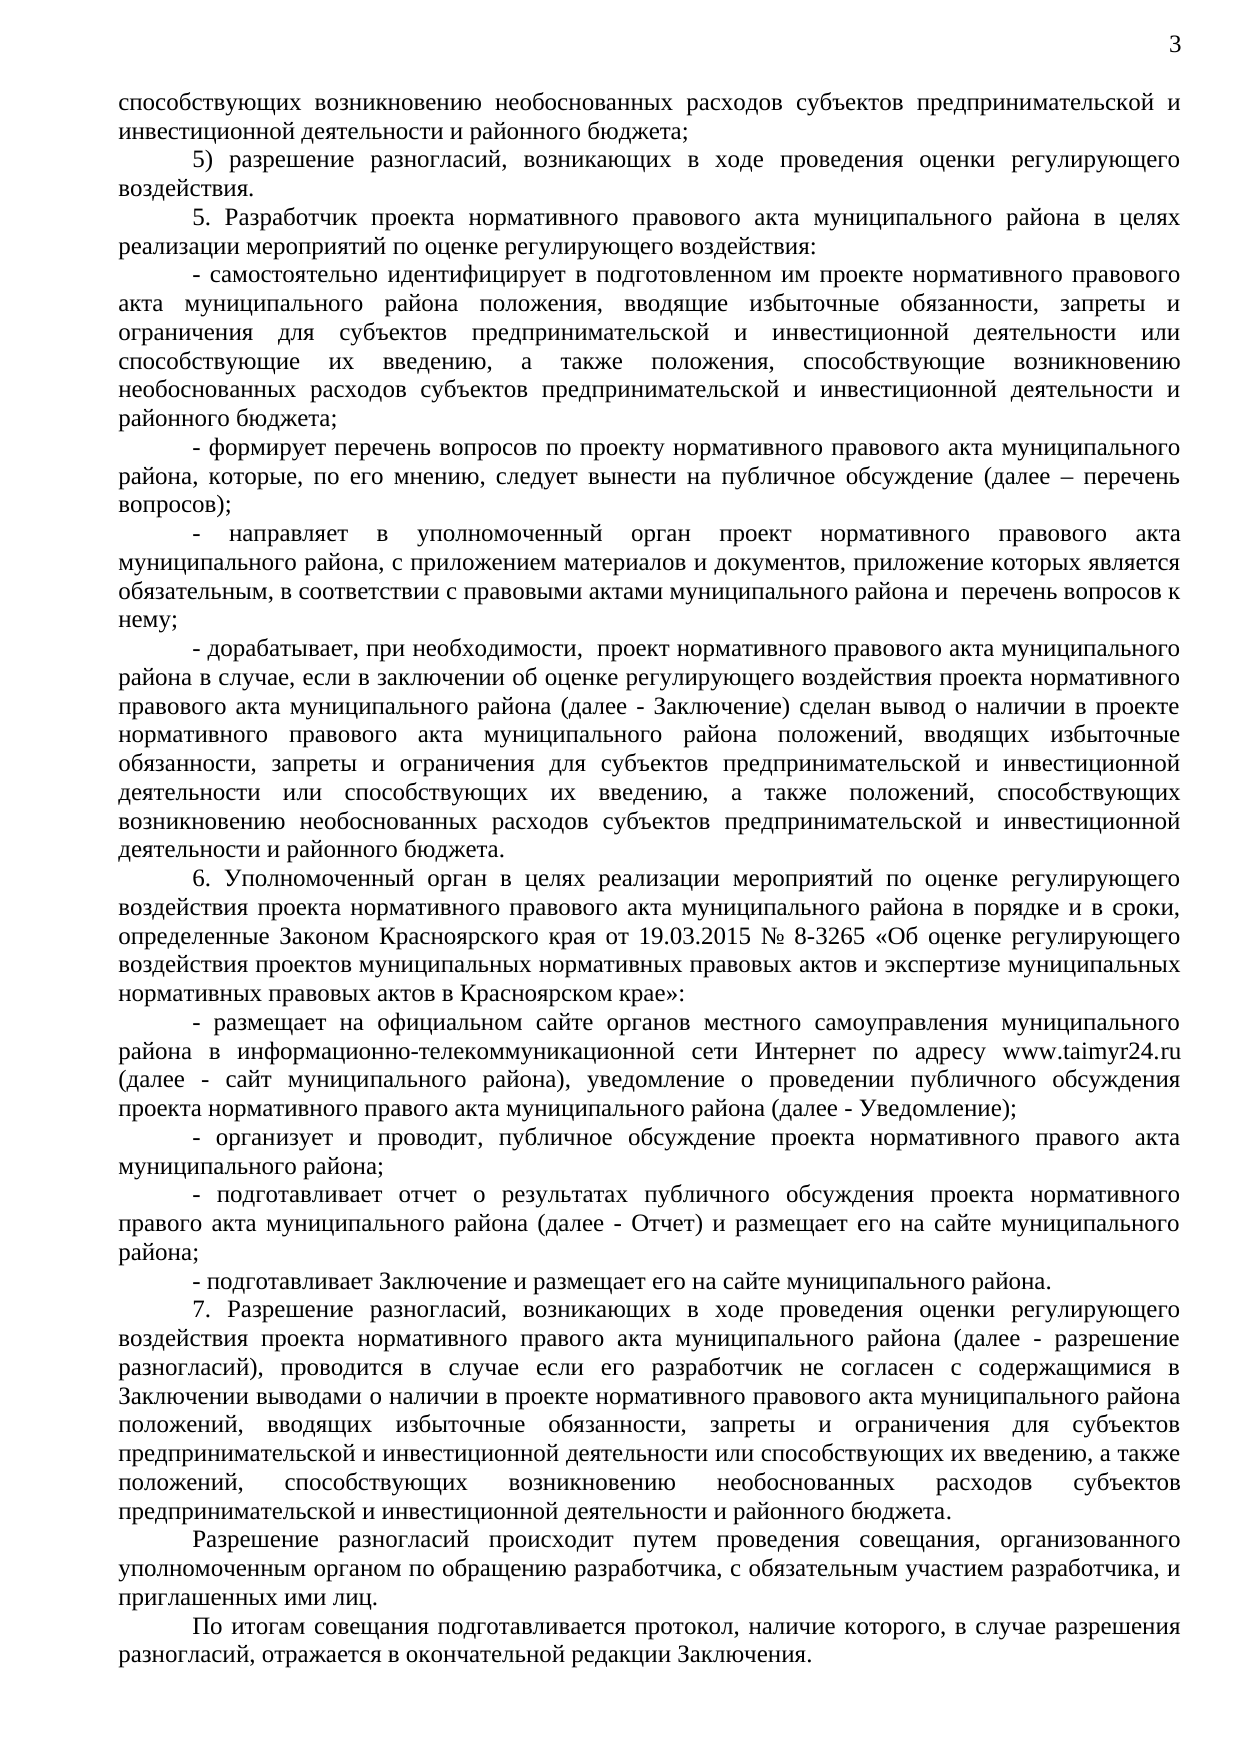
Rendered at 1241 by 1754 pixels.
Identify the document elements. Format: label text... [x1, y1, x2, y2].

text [118, 87, 1181, 144]
text - размещает на официальном сайте органов местного самоуправления муниципального района в информационно-телекоммуникационной сети Интернет по адресу www.taimyr24.ru (далее - сайт муниципального района), уведомление о проведении публичного обсуждения проекта нормативного правого акта муниципального района (далее - Уведомление); [118, 1007, 1181, 1122]
text - подготавливает отчет о результатах публичного обсуждения проекта нормативного правого акта муниципального района (далее - Отчет) и размещает его на сайте муниципального района; [118, 1179, 1181, 1266]
text - формирует перечень вопросов по проекту нормативного правового акта муниципального района, которые, по его мнению, следует вынести на публичное обсуждение (далее – перечень вопросов); [118, 432, 1181, 518]
text 6. Уполномоченный орган в целях реализации мероприятий по оценке регулирующего воздействия проекта нормативного правового акта муниципального района в порядке и в сроки, определенные Законом Красноярского края от 19.03.2015 № 8-3265 «Об оценке регулирующего воздействия проектов муниципальных нормативных правовых актов и экспертизе муниципальных нормативных правовых актов в Красноярском крае»: [118, 863, 1181, 1007]
text - подготавливает Заключение и размещает его на сайте муниципального района. [118, 1266, 1181, 1294]
text - дорабатывает, при необходимости, проект нормативного правового акта муниципального района в случае, если в заключении об оценке регулирующего воздействия проекта нормативного правового акта муниципального района (далее - Заключение) сделан вывод о наличии в проекте нормативного правового акта муниципального района положений, вводящих избыточные обязанности, запреты и ограничения для субъектов предпринимательской и инвестиционной деятельности или способствующих их введению, а также положений, способствующих возникновению необоснованных расходов субъектов предпринимательской и инвестиционной деятельности и районного бюджета. [118, 633, 1181, 863]
text - самостоятельно идентифицирует в подготовленном им проекте нормативного правового акта муниципального района положения, вводящие избыточные обязанности, запреты и ограничения для субъектов предпринимательской и инвестиционной деятельности или способствующие их введению, а также положения, способствующие возникновению необоснованных расходов субъектов предпринимательской и инвестиционной деятельности и районного бюджета; [118, 259, 1181, 432]
text 5. Разработчик проекта нормативного правового акта муниципального района в целях реализации мероприятий по оценке регулирующего воздействия: [118, 202, 1181, 259]
text 7. Разрешение разногласий, возникающих в ходе проведения оценки регулирующего воздействия проекта нормативного правого акта муниципального района (далее - разрешение разногласий), проводится в случае если его разработчик не согласен с содержащимися в Заключении выводами о наличии в проекте нормативного правового акта муниципального района положений, вводящих избыточные обязанности, запреты и ограничения для субъектов предпринимательской и инвестиционной деятельности или способствующих их введению, а также положений, способствующих возникновению необоснованных расходов субъектов предпринимательской и инвестиционной деятельности и районного бюджета. [118, 1294, 1181, 1524]
text По итогам совещания подготавливается протокол, наличие которого, в случае разрешения разногласий, отражается в окончательной редакции Заключения. [118, 1611, 1181, 1668]
text - организует и проводит, публичное обсуждение проекта нормативного правого акта муниципального района; [118, 1122, 1181, 1179]
text Разрешение разногласий происходит путем проведения совещания, организованного уполномоченным органом по обращению разработчика, с обязательным участием разработчика, и приглашенных ими лиц. [118, 1524, 1181, 1611]
text - направляет в уполномоченный орган проект нормативного правового акта муниципального района, с приложением материалов и документов, приложение которых является обязательным, в соответствии с правовыми актами муниципального района и перечень вопросов к нему; [118, 518, 1181, 633]
text 5) разрешение разногласий, возникающих в ходе проведения оценки регулирующего воздействия. [118, 144, 1181, 202]
